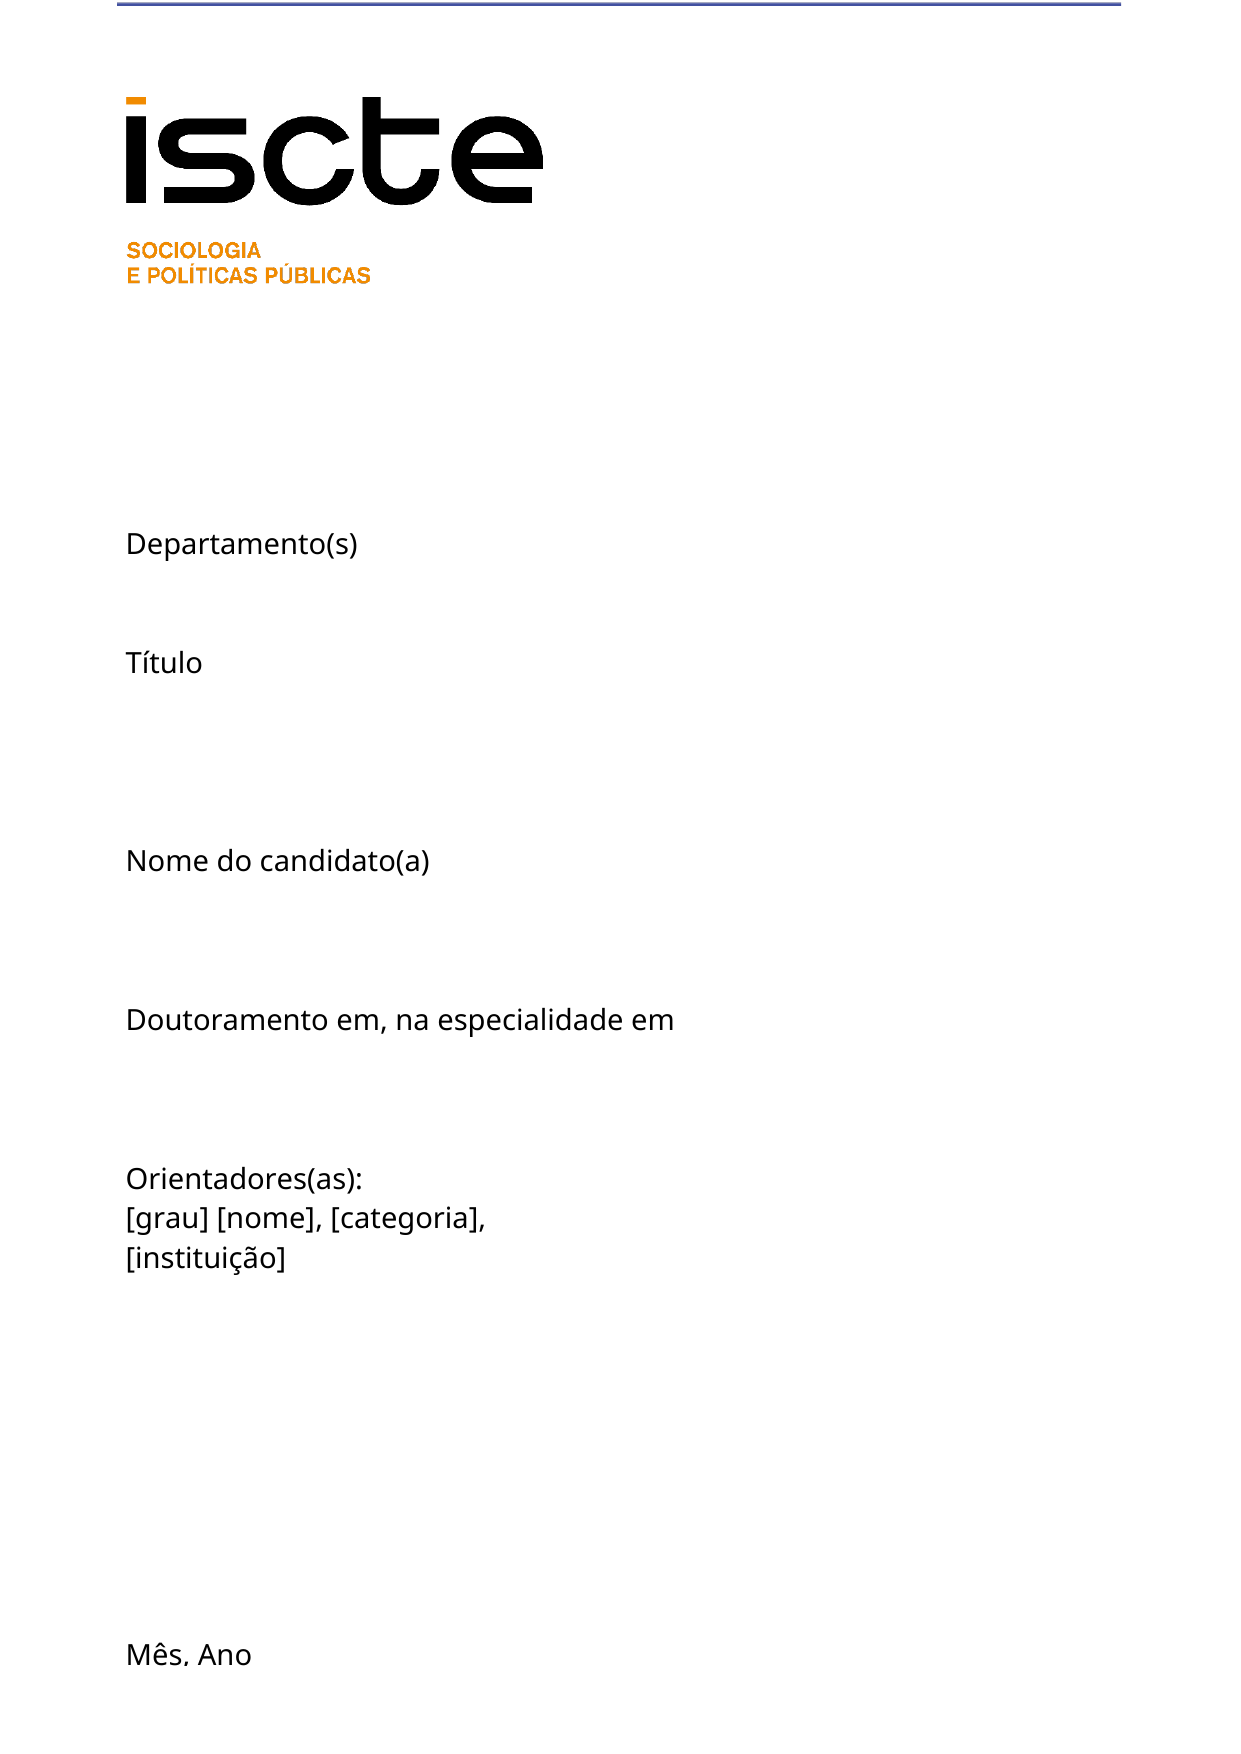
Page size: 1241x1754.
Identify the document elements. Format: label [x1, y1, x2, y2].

picture [88, 43, 583, 336]
picture [117, 0, 1122, 6]
